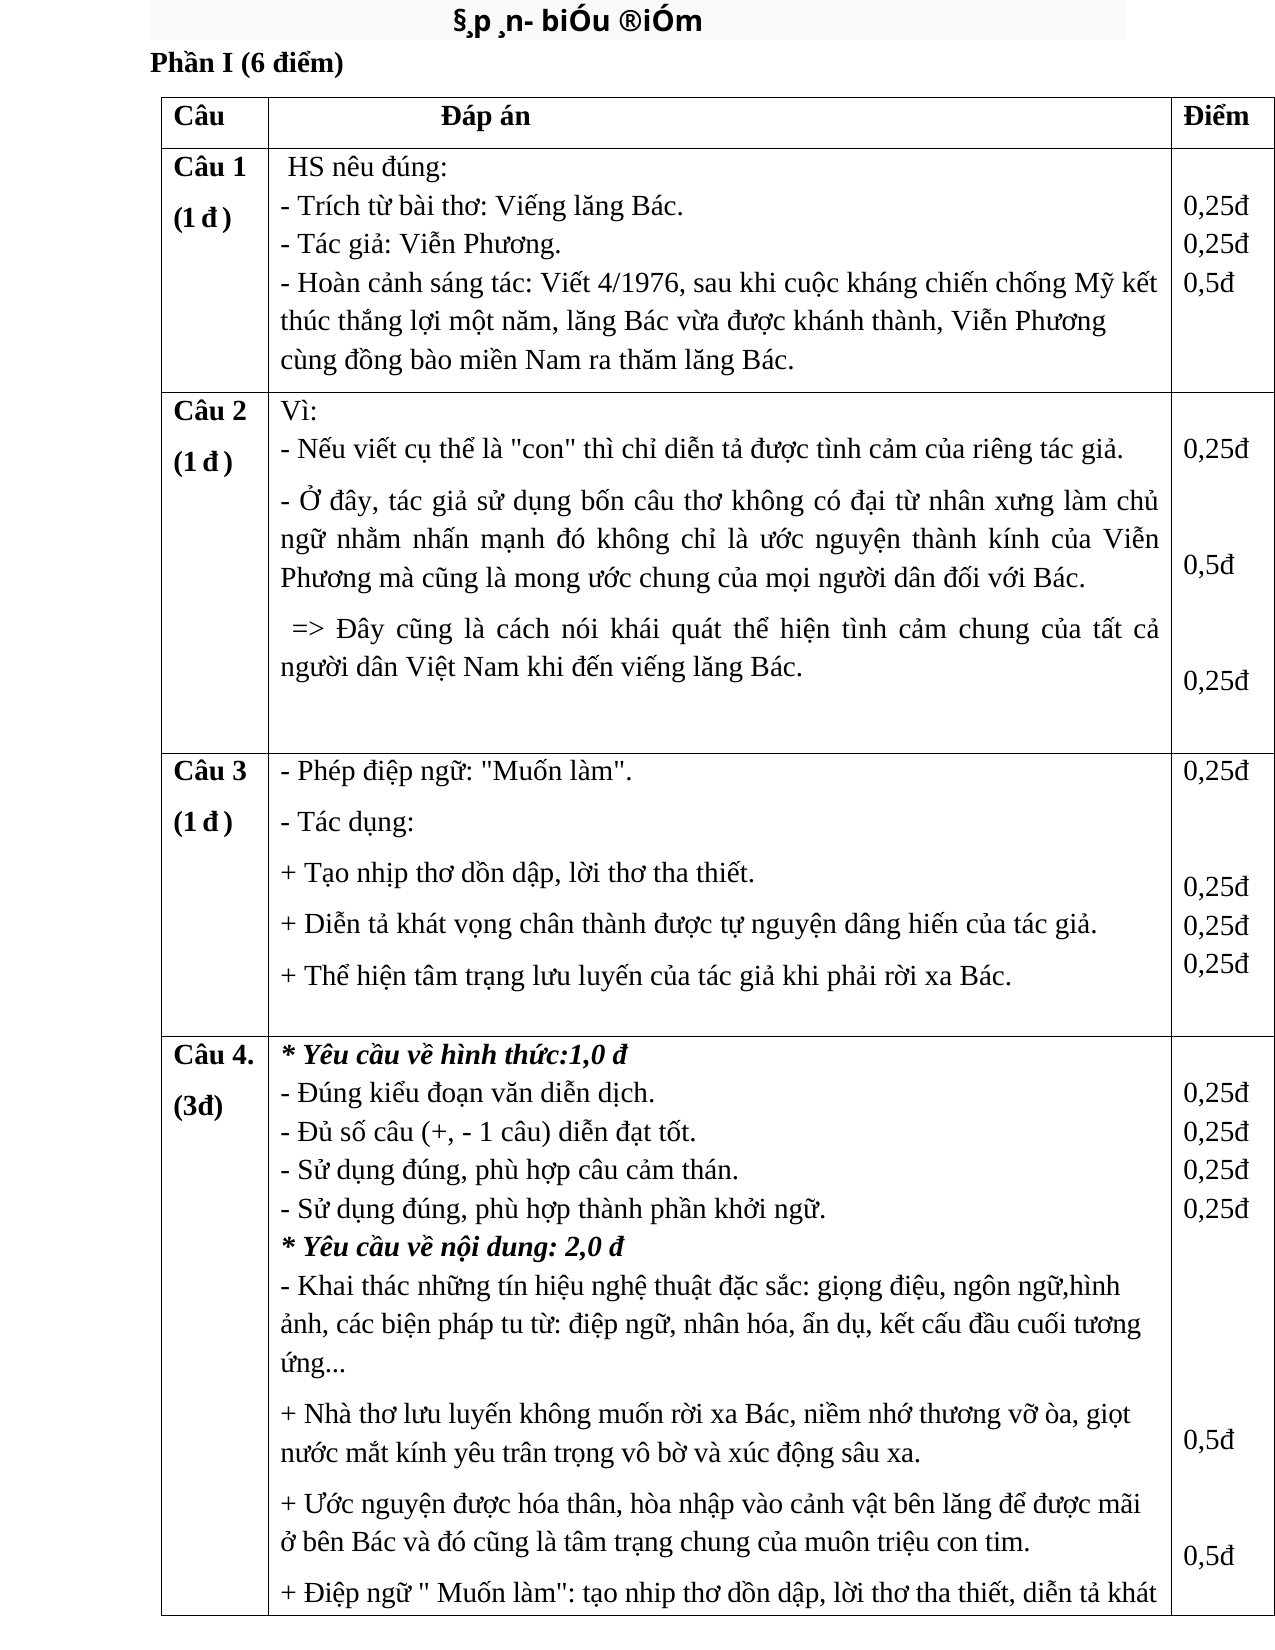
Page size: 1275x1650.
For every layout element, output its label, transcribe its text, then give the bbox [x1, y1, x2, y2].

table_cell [1172, 1037, 1274, 1615]
table_cell Câu 2 (1 đ ) [162, 393, 268, 752]
table_cell Vì: - Nếu viết cụ thể là "con" thì chỉ diễn tả được tình cảm của riêng tác giả. - Ở đây, tác giả sử dụng bốn câu thơ không có đại từ nhân xưng làm chủ ngữ nhằm nhấn mạnh đó không chỉ là ước nguyện thành kính của Viễn Phương mà cũng là mong ước chung của mọi người dân đối với Bác. => Đây cũng là cách nói khái quát thể hiện tình cảm chung của tất cả người dân Việt Nam khi đến viếng lăng Bác. [269, 393, 1171, 752]
text §¸p ¸n- biÓu ®iÓm [150, 0, 1125, 40]
table_cell HS nêu đúng: - Trích từ bài thơ: Viếng lăng Bác. - Tác giả: Viễn Phương. - Hoàn cảnh sáng tác: Viết 4/1976, sau khi cuộc kháng chiến chống Mỹ kết thúc thắng lợi một năm, lăng Bác vừa được khánh thành, Viễn Phương cùng đồng bào miền Nam ra thăm lăng Bác. [269, 149, 1171, 392]
table_cell Câu 1 (1 đ ) [162, 149, 268, 392]
table_cell 0,25đ 0,25đ 0,25đ 0,25đ [1172, 754, 1274, 1036]
table_cell 0,25đ 0,5đ 0,25đ [1172, 393, 1274, 752]
table_cell Câu 3 (1 đ ) [162, 754, 268, 1036]
table_header Câu [162, 98, 268, 148]
table_cell Câu 4. (3đ) [162, 1037, 268, 1615]
table_header Điểm [1172, 98, 1274, 148]
table_header Đáp án [269, 98, 1171, 148]
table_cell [269, 1037, 1171, 1615]
table_cell 0,25đ 0,25đ 0,5đ [1172, 149, 1274, 392]
text Phần I (6 điểm) [150, 46, 1125, 79]
table_cell - Phép điệp ngữ: "Muốn làm". - Tác dụng: + Tạo nhịp thơ dồn dập, lời thơ tha thiết. + Diễn tả khát vọng chân thành được tự nguyện dâng hiến của tác giả. + Thể hiện tâm trạng lưu luyến của tác giả khi phải rời xa Bác. [269, 754, 1171, 1036]
